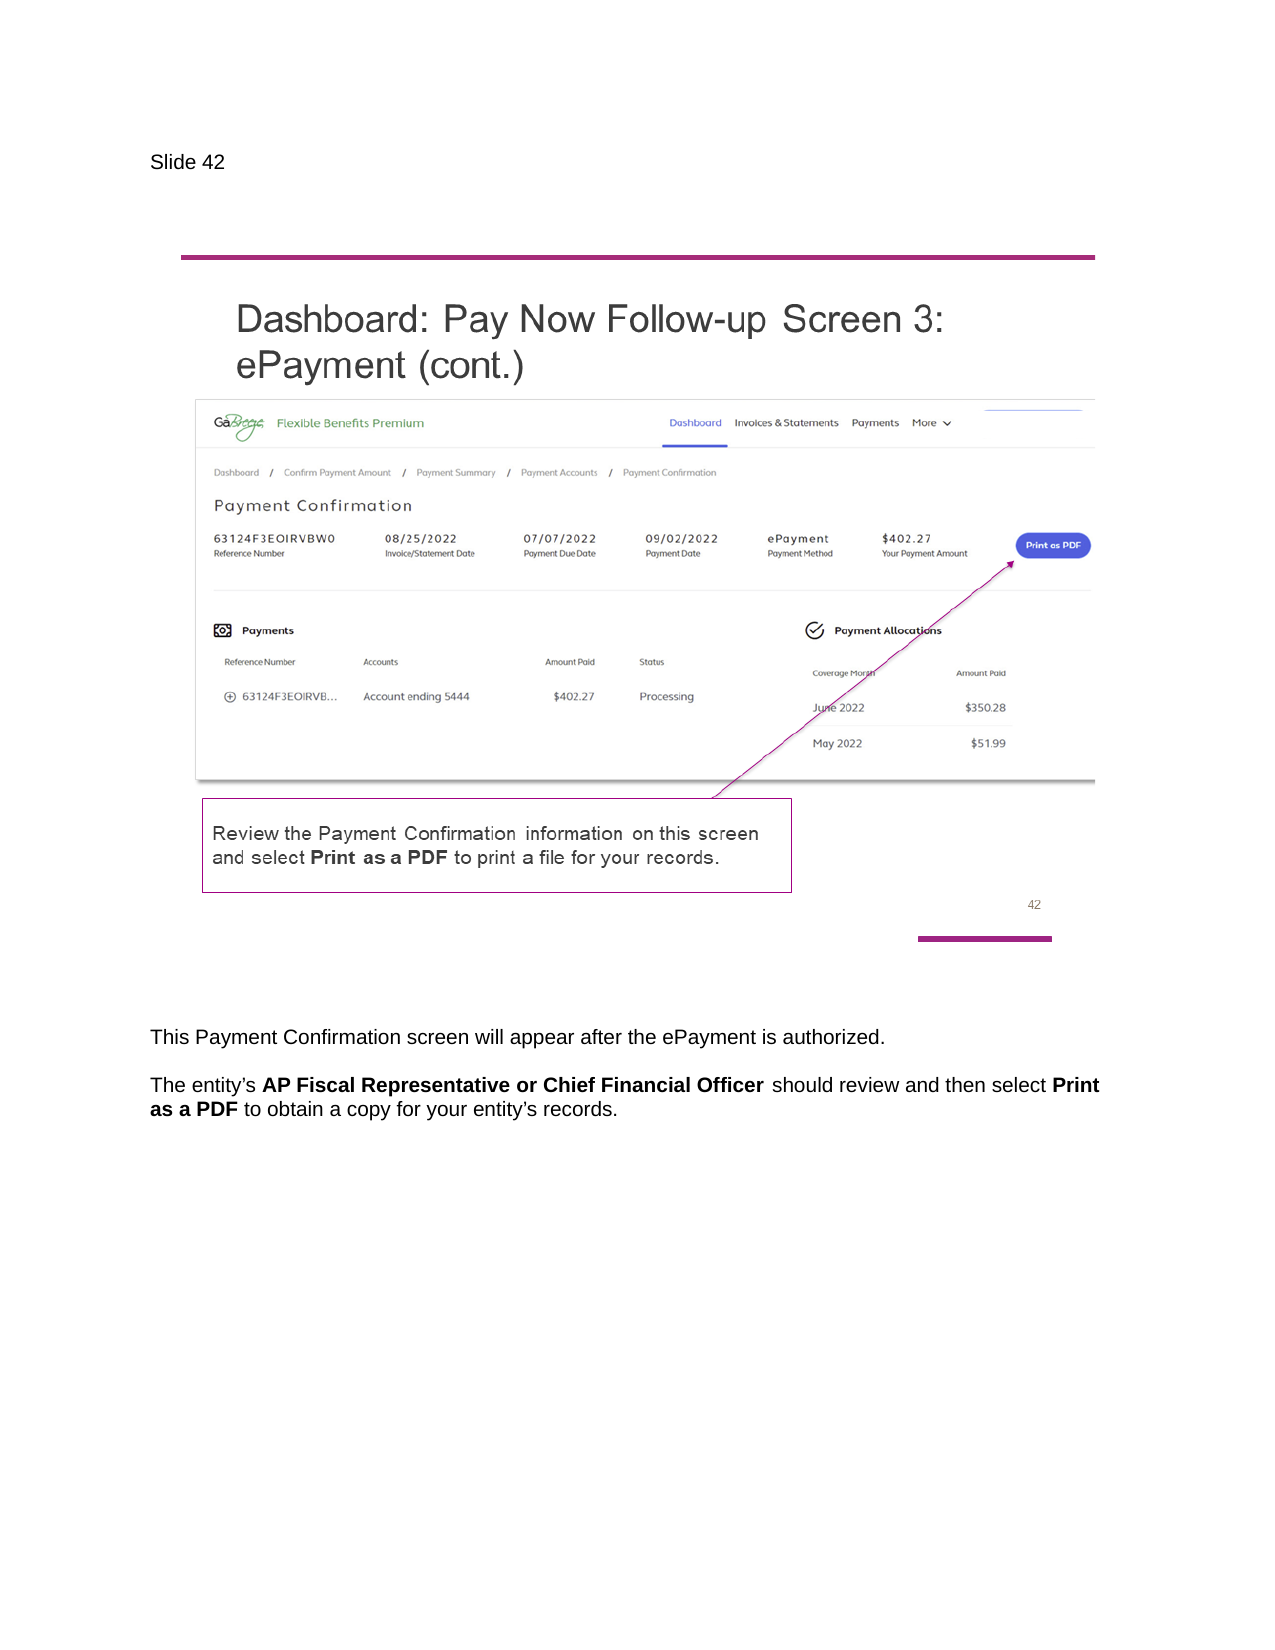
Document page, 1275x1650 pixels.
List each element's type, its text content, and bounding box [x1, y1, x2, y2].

text This Payment Confirmation screen will appear after the ePayment is authorized. [150, 1024, 1125, 1048]
picture [180, 255, 1096, 942]
text Slide 42 [150, 150, 1125, 174]
text The entity’s AP Fiscal Representative or Chief Financial Officer should review and then select Print as a PDF to obtain a copy for your entity’s records. [150, 1072, 1125, 1120]
